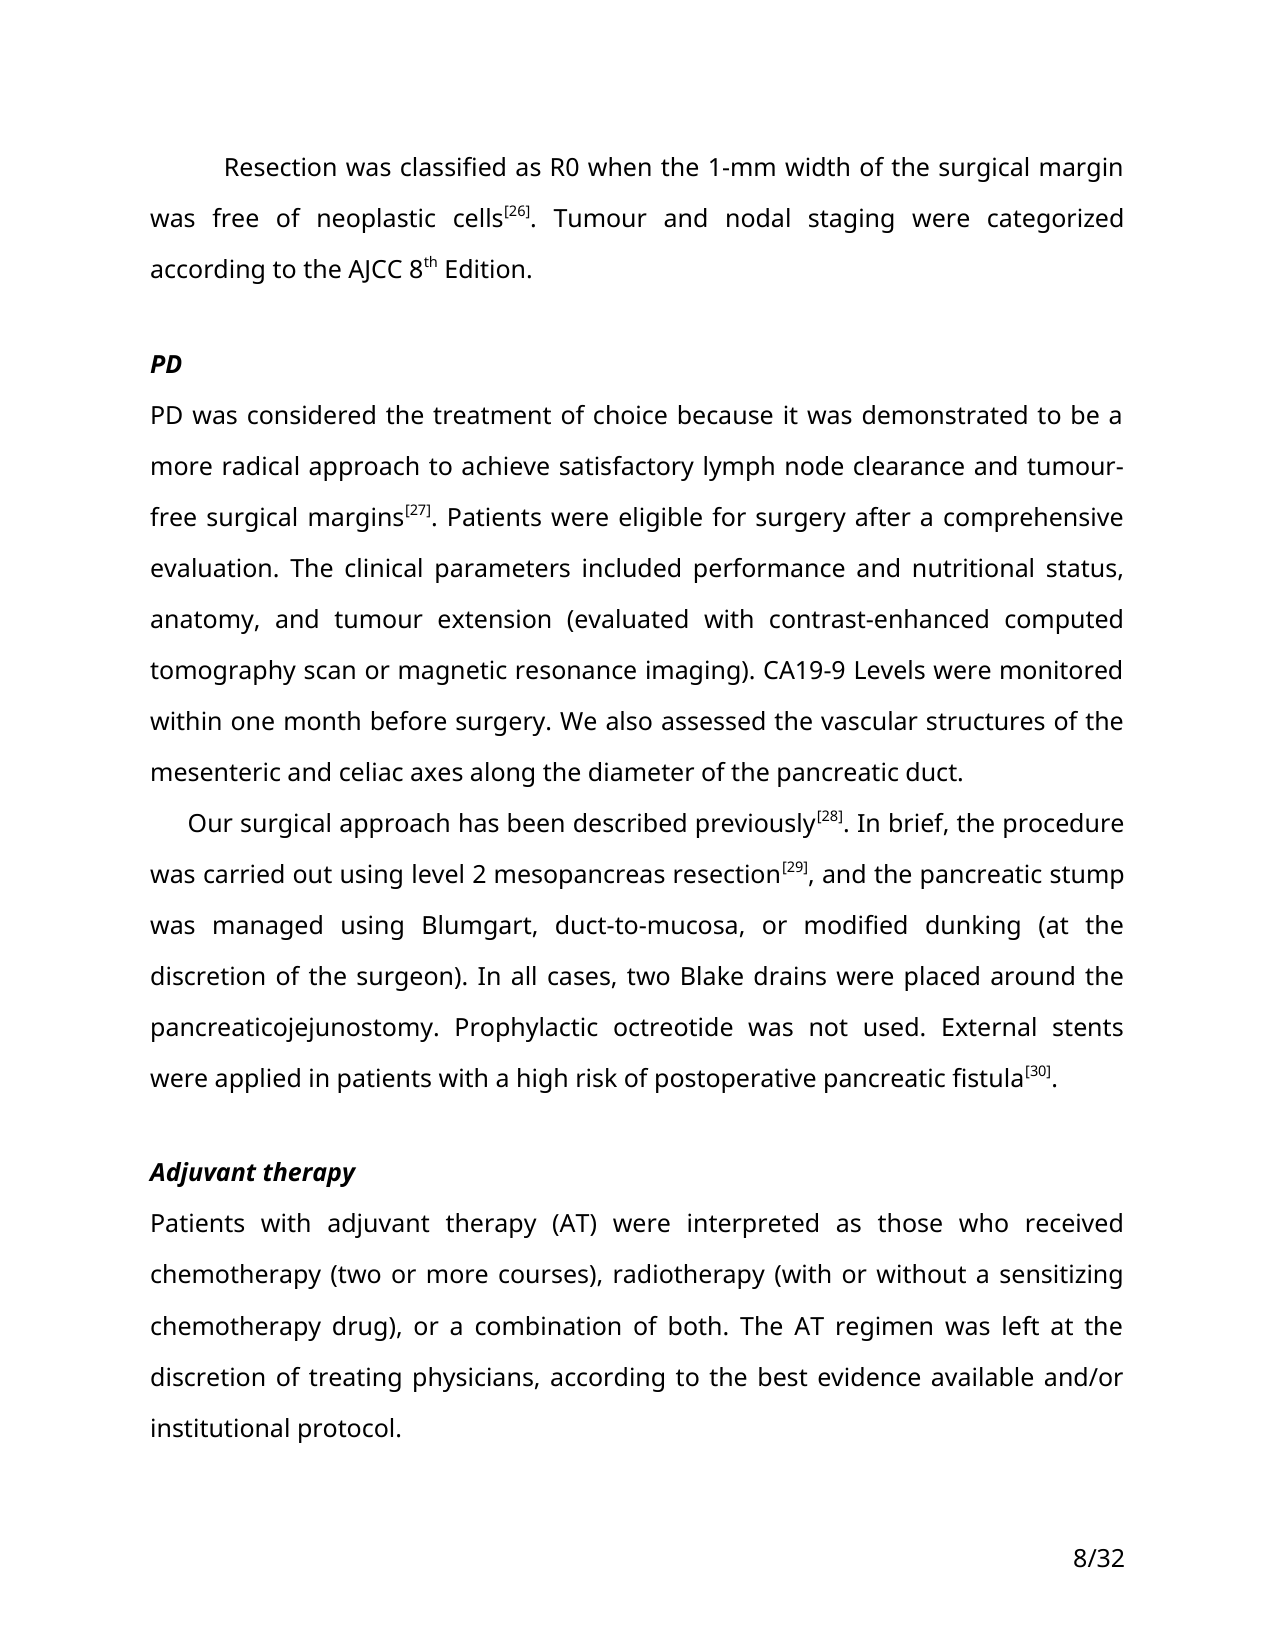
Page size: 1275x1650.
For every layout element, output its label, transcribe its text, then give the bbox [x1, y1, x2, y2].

text Adjuvant therapy [150, 1155, 1125, 1189]
text Patients with adjuvant therapy (AT) were interpreted as those who received chemotherapy (two or more courses), radiotherapy (with or without a sensitizing chemotherapy drug), or a combination of both. The AT regimen was left at the discretion of treating physicians, according to the best evidence available and/or institutional protocol. [150, 1206, 1125, 1444]
text Our surgical approach has been described previously[28]. In brief, the procedure was carried out using level 2 mesopancreas resection[29], and the pancreatic stump was managed using Blumgart, duct-to-mucosa, or modified dunking (at the discretion of the surgeon). In all cases, two Blake drains were placed around the pancreaticojejunostomy. Prophylactic octreotide was not used. External stents were applied in patients with a high risk of postoperative pancreatic fistula[30]. [150, 806, 1125, 1095]
text Resection was classified as R0 when the 1-mm width of the surgical margin was free of neoplastic cells[26]. Tumour and nodal staging were categorized according to the AJCC 8th Edition. [150, 150, 1125, 286]
text PD was considered the treatment of choice because it was demonstrated to be a more radical approach to achieve satisfactory lymph node clearance and tumour-free surgical margins[27]. Patients were eligible for surgery after a comprehensive evaluation. The clinical parameters included performance and nutritional status, anatomy, and tumour extension (evaluated with contrast-enhanced computed tomography scan or magnetic resonance imaging). CA19-9 Levels were monitored within one month before surgery. We also assessed the vascular structures of the mesenteric and celiac axes along the diameter of the pancreatic duct. [150, 397, 1125, 789]
text PD [150, 346, 1125, 380]
